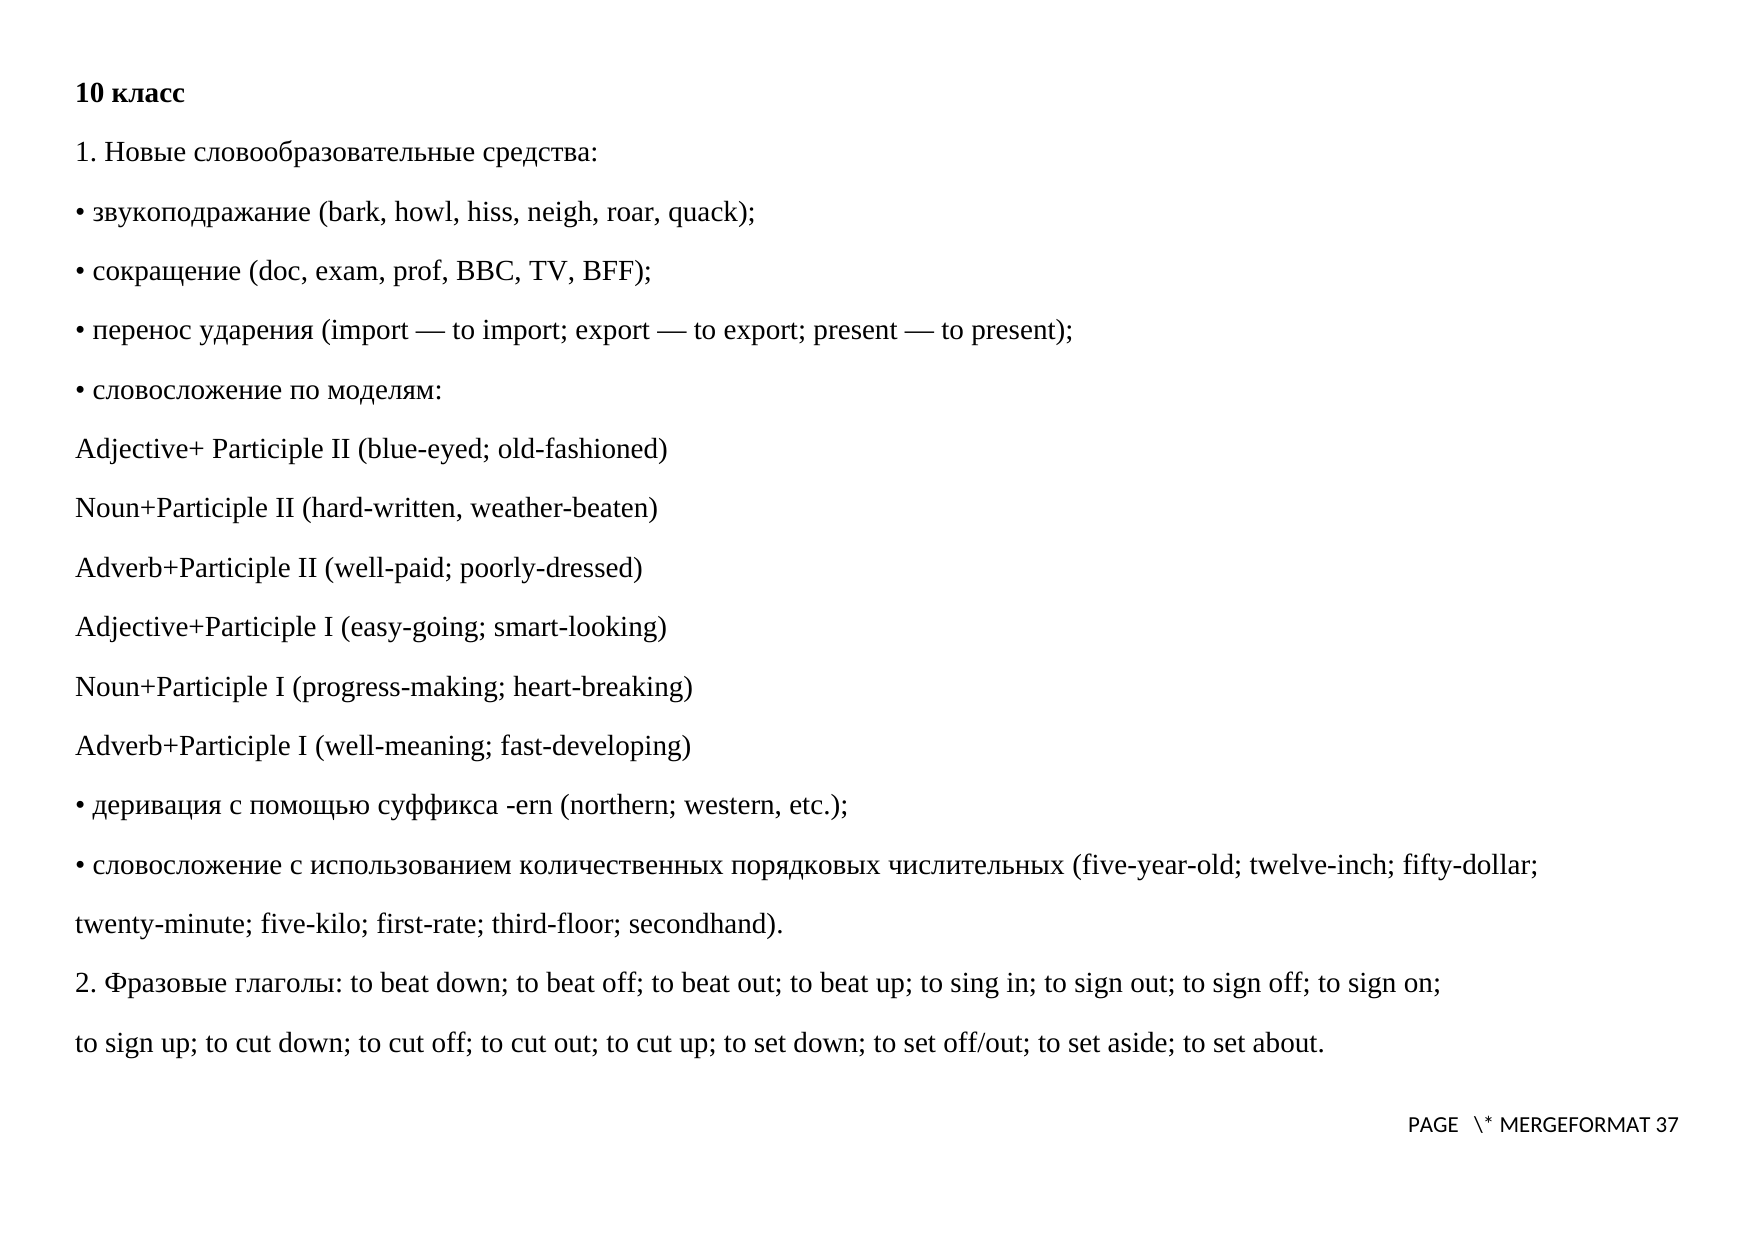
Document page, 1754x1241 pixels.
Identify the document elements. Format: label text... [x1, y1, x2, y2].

text Adjective+Participle I (easy-going; smart-looking) [75, 609, 1679, 643]
text Adverb+Participle I (well-meaning; fast-developing) [75, 728, 1679, 762]
text to sign up; to cut down; to cut off; to cut out; to cut up; to set down; to set off/out; to set aside; to set about. [75, 1025, 1679, 1058]
text Noun+Participle II (hard-written, weather-beaten) [75, 491, 1679, 524]
text • словосложение по моделям: [75, 372, 1679, 405]
text • деривация с помощью суффикса -ern (northern; western, etc.); [75, 787, 1679, 821]
text 10 класс [75, 75, 1679, 108]
text • словосложение с использованием количественных порядковых числительных (five-year-old; twelve-inch; fifty-dollar; [75, 847, 1679, 880]
text • сокращение (doc, exam, prof, BBC, TV, BFF); [75, 253, 1679, 287]
text 2. Фразовые глаголы: to beat down; to beat off; to beat out; to beat up; to sing in; to sign out; to sign off; to sign on; [75, 966, 1679, 999]
text • звукоподражание (bark, howl, hiss, neigh, roar, quack); [75, 194, 1679, 227]
text • перенос ударения (import — to import; export — to export; present — to present); [75, 312, 1679, 346]
text Adjective+ Participle II (blue-eyed; old-fashioned) [75, 431, 1679, 465]
text Noun+Participle I (progress-making; heart-breaking) [75, 669, 1679, 702]
text 1. Новые словообразовательные средства: [75, 134, 1679, 168]
text twenty-minute; five-kilo; first-rate; third-floor; secondhand). [75, 906, 1679, 940]
text Adverb+Participle II (well-paid; poorly-dressed) [75, 550, 1679, 583]
